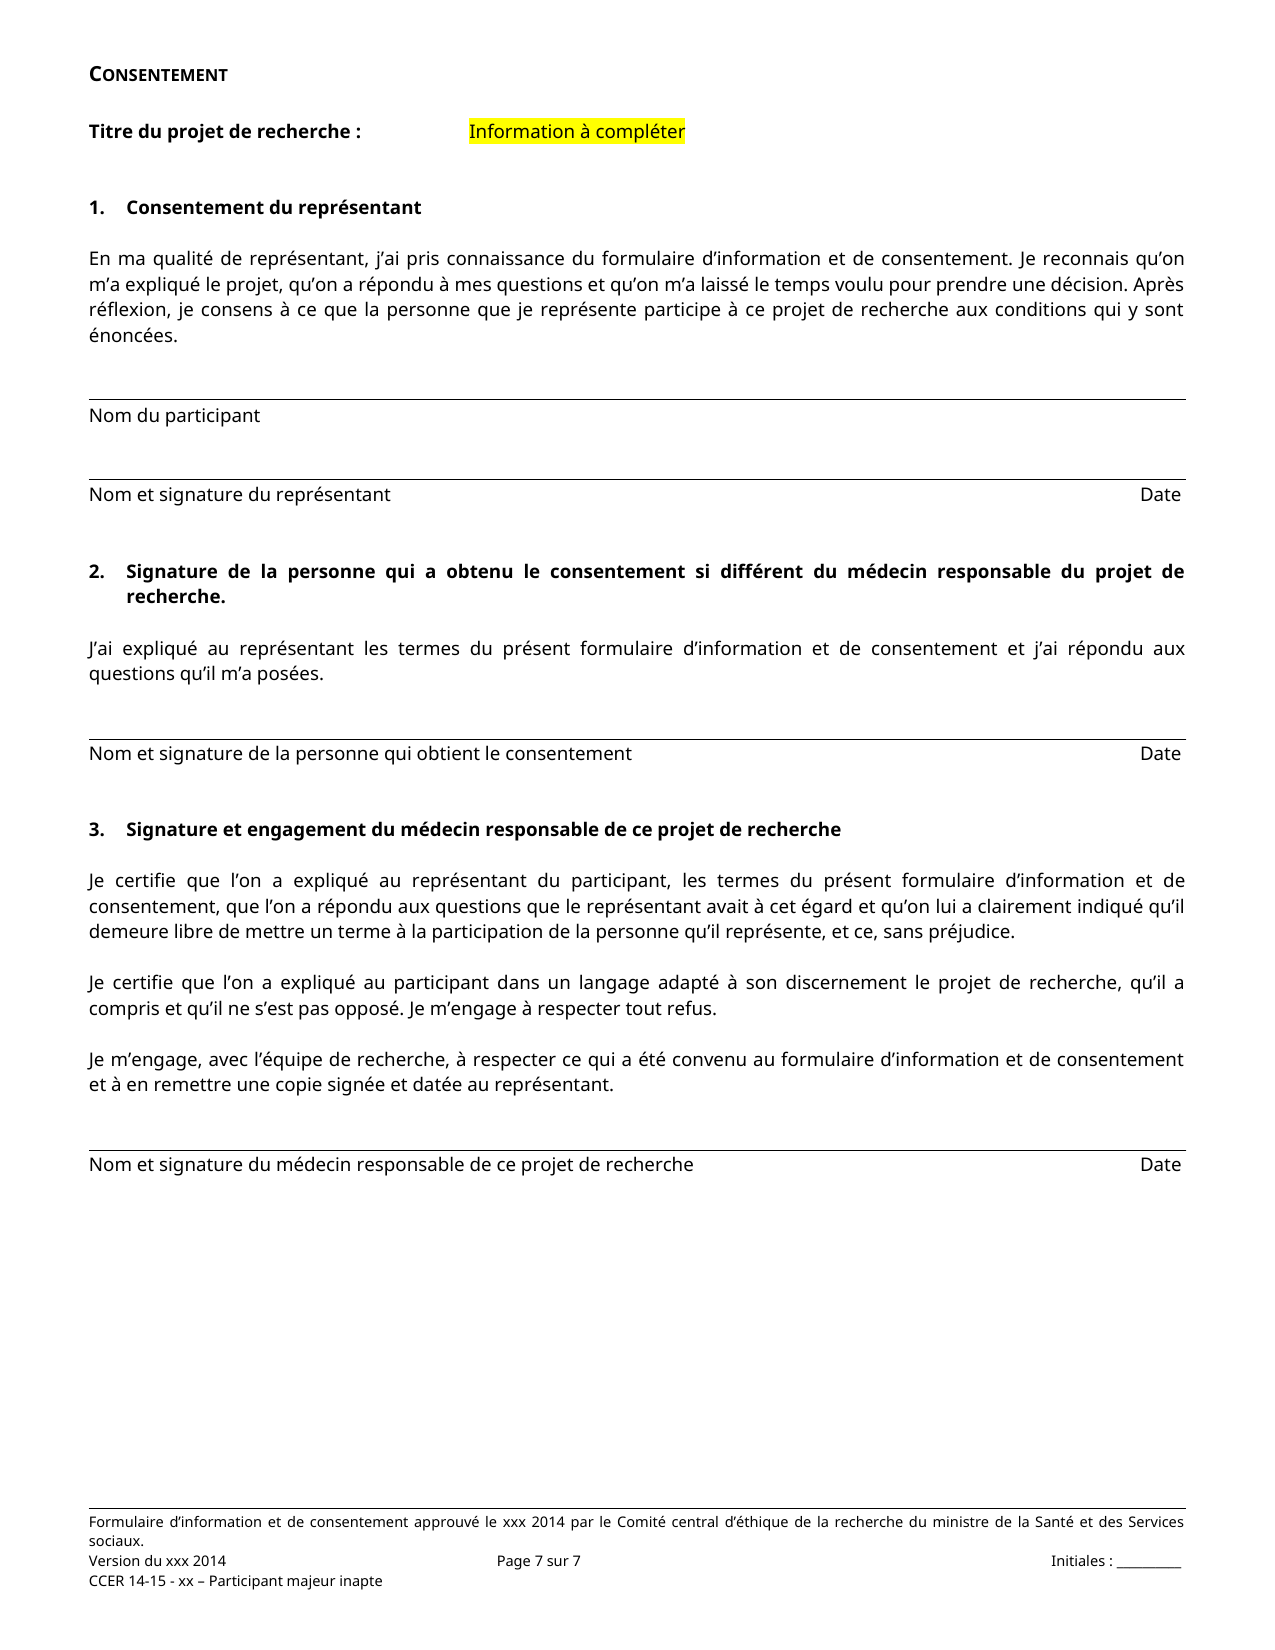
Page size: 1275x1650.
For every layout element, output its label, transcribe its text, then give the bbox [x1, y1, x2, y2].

text Nom du participant [89, 400, 1186, 427]
table_header Information à compléter [458, 118, 1137, 169]
table_header Titre du projet de recherche : [78, 118, 458, 169]
text Je certifie que l’on a expliqué au représentant du participant, les termes du présent formulaire d’information et de consentement, que l’on a répondu aux questions que le représentant avait à cet égard et qu’on lui a clairement indiqué qu’il demeure libre de mettre un terme à la participation de la personne qu’il représente, et ce, sans préjudice. [89, 868, 1186, 944]
text Je m’engage, avec l’équipe de recherche, à respecter ce qui a été convenu au formulaire d’information et de consentement et à en remettre une copie signée et datée au représentant. [89, 1046, 1186, 1097]
text Nom et signature du médecin responsable de ce projet de recherche Date [89, 1151, 1186, 1177]
text Je certifie que l’on a expliqué au participant dans un langage adapté à son discernement le projet de recherche, qu’il a compris et qu’il ne s’est pas opposé. Je m’engage à respecter tout refus. [89, 970, 1186, 1021]
list Signature de la personne qui a obtenu le consentement si différent du médecin responsable du projet de recherche. [89, 558, 1186, 609]
text Nom et signature de la personne qui obtient le consentement Date [89, 740, 1186, 766]
text J’ai expliqué au représentant les termes du présent formulaire d’information et de consentement et j’ai répondu aux questions qu’il m’a posées. [89, 635, 1186, 686]
list Signature et engagement du médecin responsable de ce projet de recherche [89, 817, 1186, 842]
list Consentement du représentant [89, 195, 1186, 220]
text En ma qualité de représentant, j’ai pris connaissance du formulaire d’information et de consentement. Je reconnais qu’on m’a expliqué le projet, qu’on a répondu à mes questions et qu’on m’a laissé le temps voulu pour prendre une décision. Après réflexion, je consens à ce que la personne que je représente participe à ce projet de recherche aux conditions qui y sont énoncées. [89, 246, 1186, 348]
text Nom et signature du représentant Date [89, 480, 1186, 507]
